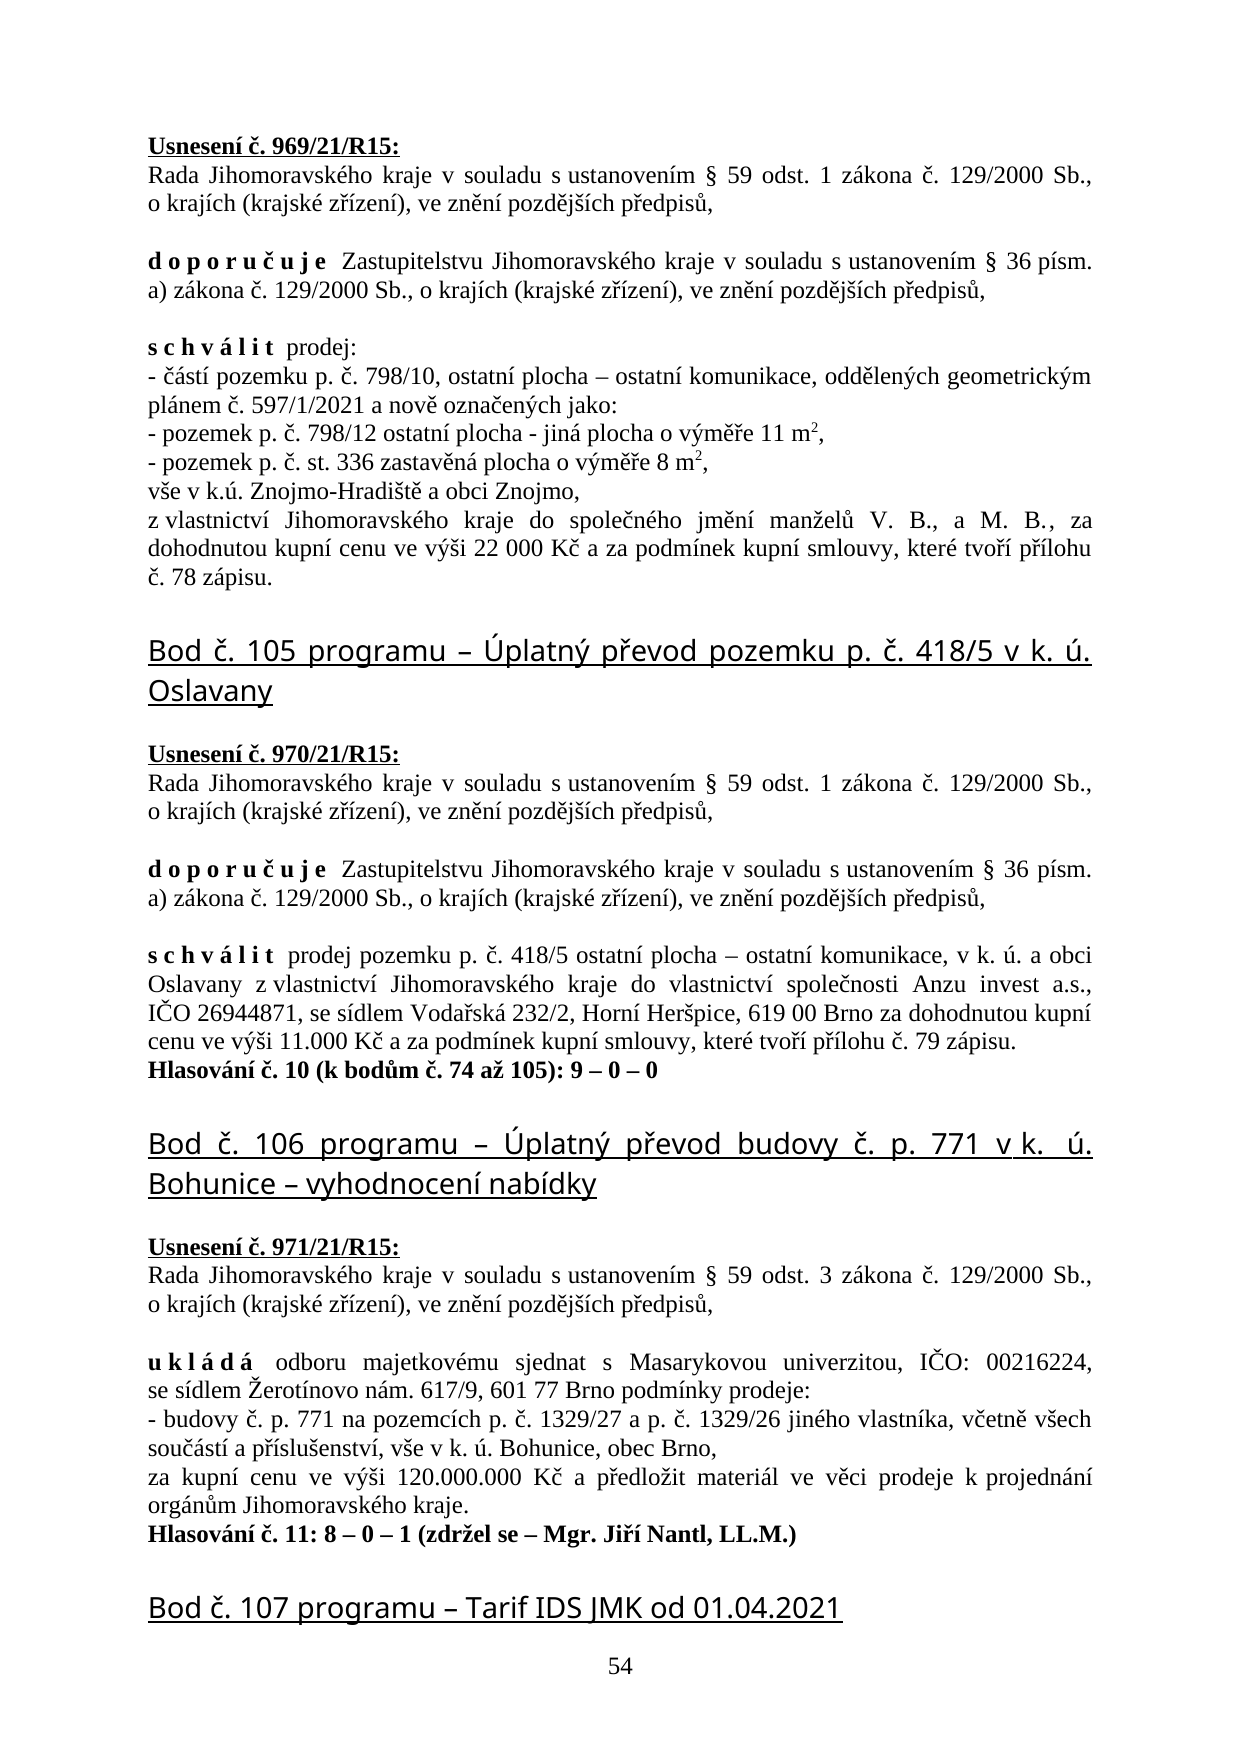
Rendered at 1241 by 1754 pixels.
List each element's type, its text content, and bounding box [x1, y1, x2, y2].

text Rada Jihomoravského kraje v souladu s ustanovením § 59 odst. 1 zákona č. 129/2000 Sb., o krajích (krajské zřízení), ve znění pozdějších předpisů, [148, 160, 1092, 217]
text Usnesení č. 970/21/R15: [148, 739, 1092, 768]
text Hlasování č. 10 (k bodům č. 74 až 105): 9 – 0 – 0 [148, 1055, 1092, 1084]
text Bod č. 105 programu – Úplatný převod pozemku p. č. 418/5 v k. ú. Oslavany [148, 631, 1092, 664]
text za kupní cenu ve výši 120.000.000 Kč a předložit materiál ve věci prodeje k projednání orgánům Jihomoravského kraje. [148, 1462, 1092, 1519]
text Bod č. 105 programu – Úplatný převod pozemku p. č. 418/5 v k. ú. Oslavany [148, 666, 1092, 710]
text Rada Jihomoravského kraje v souladu s ustanovením § 59 odst. 1 zákona č. 129/2000 Sb., o krajích (krajské zřízení), ve znění pozdějších předpisů, [148, 768, 1092, 825]
text Bod č. 106 programu – Úplatný převod budovy č. p. 771 v k. ú. Bohunice – vyhodnocení nabídky [148, 1123, 1092, 1157]
text schválit prodej: [148, 332, 1092, 361]
text - pozemek p. č. 798/12 ostatní plocha - jiná plocha o výměře 11 m2, [148, 418, 1092, 447]
text - budovy č. p. 771 na pozemcích p. č. 1329/27 a p. č. 1329/26 jiného vlastníka, včetně všech součástí a příslušenství, vše v k. ú. Bohunice, obec Brno, [148, 1404, 1092, 1462]
text vše v k.ú. Znojmo-Hradiště a obci Znojmo, [148, 476, 1092, 505]
text schválit prodej pozemku p. č. 418/5 ostatní plocha – ostatní komunikace, v k. ú. a obci Oslavany z vlastnictví Jihomoravského kraje do vlastnictví společnosti Anzu invest a.s., IČO 26944871, se sídlem Vodařská 232/2, Horní Heršpice, 619 00 Brno za dohodnutou kupní cenu ve výši 11.000 Kč a za podmínek kupní smlouvy, které tvoří přílohu č. 79 zápisu. [148, 940, 1092, 1055]
text - částí pozemku p. č. 798/10, ostatní plocha – ostatní komunikace, oddělených geometrickým plánem č. 597/1/2021 a nově označených jako: [148, 361, 1092, 418]
text ukládá odboru majetkovému sjednat s Masarykovou univerzitou, IČO: 00216224, se sídlem Žerotínovo nám. 617/9, 601 77 Brno podmínky prodeje: [148, 1347, 1092, 1404]
text Rada Jihomoravského kraje v souladu s ustanovením § 59 odst. 3 zákona č. 129/2000 Sb., o krajích (krajské zřízení), ve znění pozdějších předpisů, [148, 1260, 1092, 1318]
text Bod č. 107 programu – Tarif IDS JMK od 01.04.2021 [148, 1588, 1092, 1627]
text Usnesení č. 971/21/R15: [148, 1232, 1092, 1260]
text z vlastnictví Jihomoravského kraje do společného jmění manželů V. B., a M. B., za dohodnutou kupní cenu ve výši 22 000 Kč a za podmínek kupní smlouvy, které tvoří přílohu č. 78 zápisu. [148, 505, 1092, 591]
text Usnesení č. 969/21/R15: [148, 131, 1092, 160]
text Hlasování č. 11: 8 – 0 – 1 (zdržel se – Mgr. Jiří Nantl, LL.M.) [148, 1519, 1092, 1548]
text Bod č. 106 programu – Úplatný převod budovy č. p. 771 v k. ú. Bohunice – vyhodnocení nabídky [148, 1158, 1092, 1203]
text - pozemek p. č. st. 336 zastavěná plocha o výměře 8 m2, [148, 447, 1092, 476]
